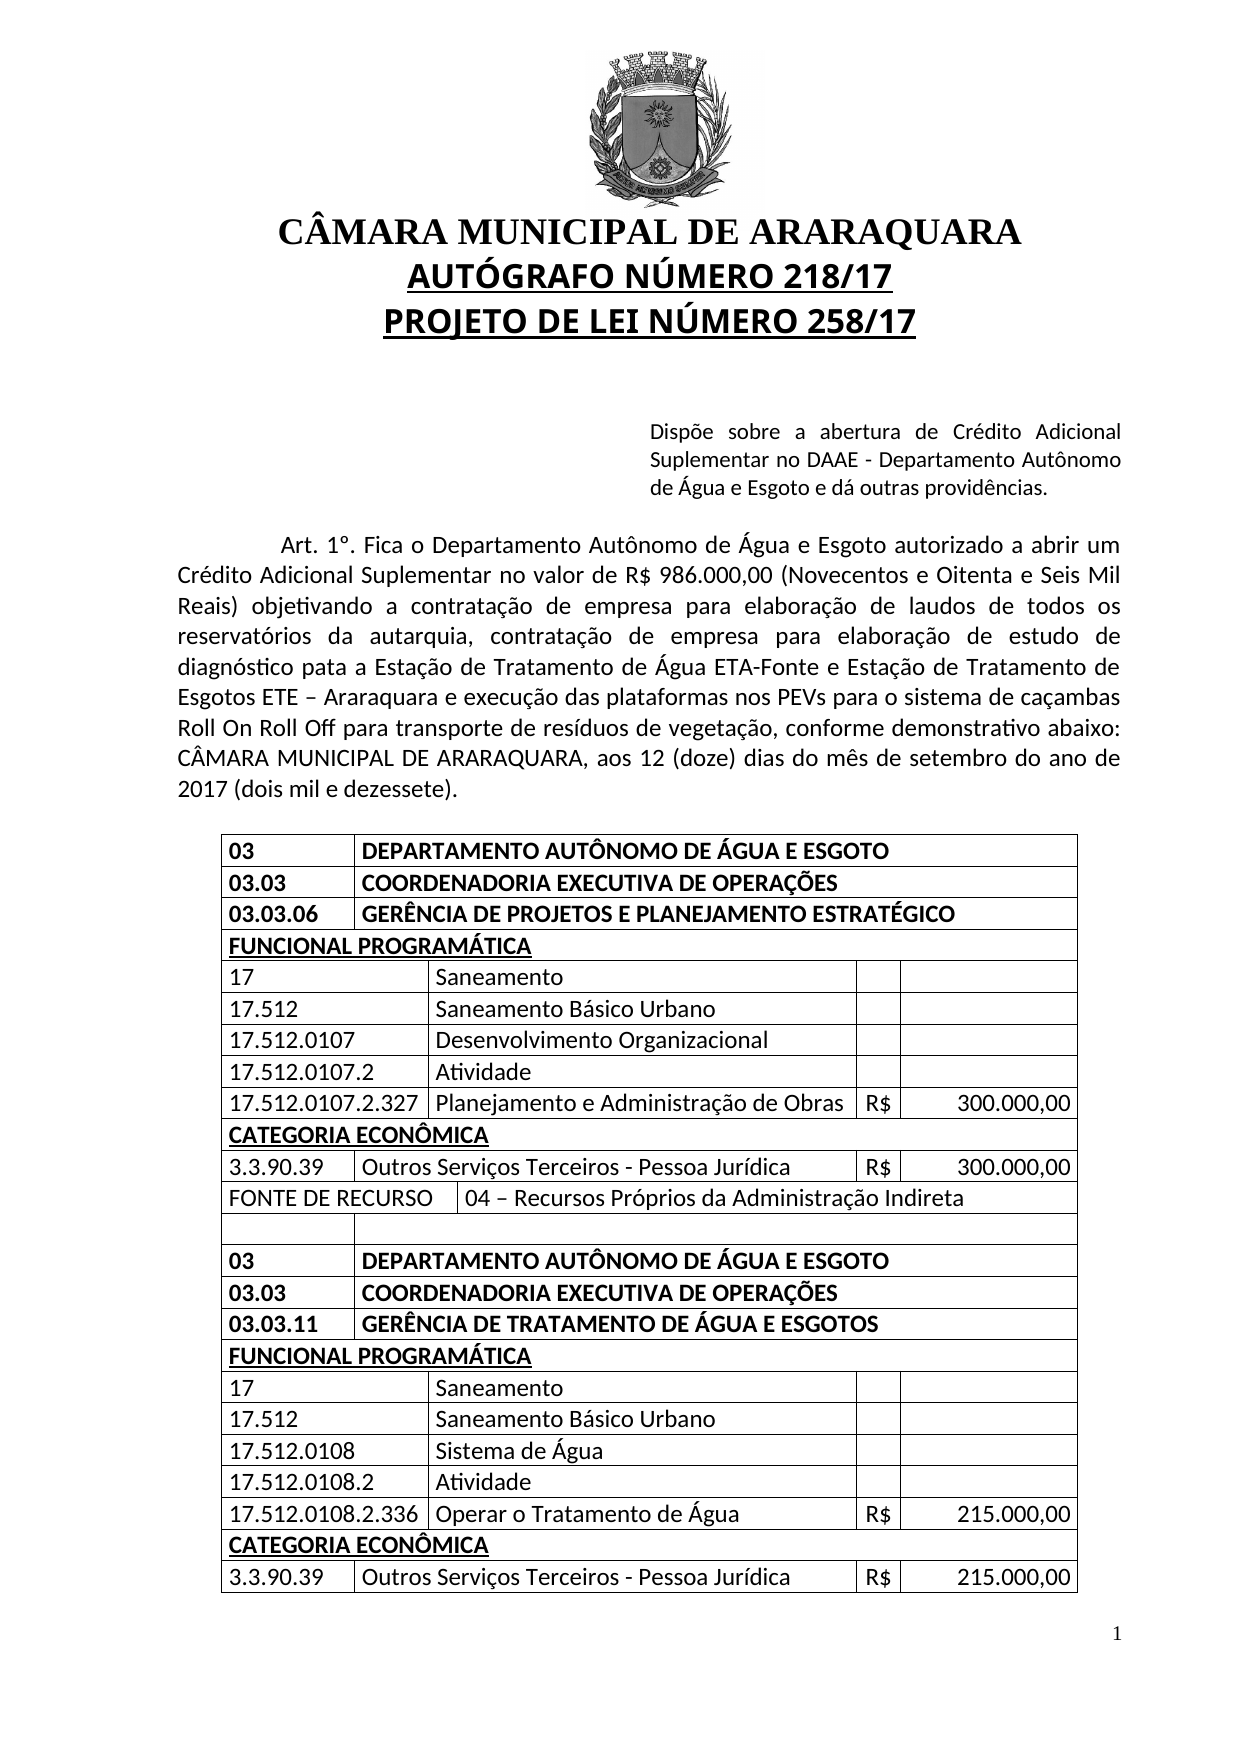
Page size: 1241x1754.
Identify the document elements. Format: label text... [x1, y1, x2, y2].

table_cell FUNCIONAL PROGRAMÁTICA [222, 930, 1077, 960]
table_cell Planejamento e Administração de Obras [429, 1088, 856, 1118]
table_cell [857, 1435, 900, 1465]
table_cell DEPARTAMENTO AUTÔNOMO DE ÁGUA E ESGOTO [355, 1245, 1077, 1276]
table_cell 300.000,00 [901, 1088, 1077, 1118]
table_cell 17.512.0107 [222, 1025, 428, 1055]
table_cell [901, 961, 1077, 992]
table_cell 17.512 [222, 1403, 428, 1434]
text CÂMARA MUNICIPAL DE ARARAQUARA [177, 209, 1122, 252]
table_cell Outros Serviços Terceiros - Pessoa Jurídica [355, 1151, 856, 1181]
table_cell 215.000,00 [901, 1561, 1077, 1592]
table_cell [901, 1403, 1077, 1434]
table_cell Saneamento Básico Urbano [429, 993, 856, 1023]
table_cell Atividade [429, 1056, 856, 1087]
table_cell [901, 1372, 1077, 1402]
table_cell R$ [857, 1561, 900, 1592]
table_cell [901, 1466, 1077, 1497]
table_cell 03.03.06 [222, 898, 354, 929]
table_cell [857, 1466, 900, 1497]
table_cell [857, 1056, 900, 1087]
table_cell [901, 993, 1077, 1023]
text PROJETO DE LEI NÚMERO 258/17 [177, 298, 1122, 343]
table_cell [222, 1214, 354, 1244]
table_cell Saneamento [429, 961, 856, 992]
table_cell CATEGORIA ECONÔMICA [222, 1119, 1077, 1150]
table_cell FONTE DE RECURSO [222, 1182, 457, 1213]
table_cell 17.512.0108.2.336 [222, 1498, 428, 1528]
table_cell CATEGORIA ECONÔMICA [222, 1530, 1077, 1560]
text Art. 1º. Fica o Departamento Autônomo de Água e Esgoto autorizado a abrir um Crédito Adicional Suplementar no valor de R$ 986.000,00 (Novecentos e Oitenta e Seis Mil Reais) objetivando a contratação de empresa para elaboração de laudos de todos os reservatórios da autarquia, contratação de empresa para elaboração de estudo de diagnóstico pata a Estação de Tratamento de Água ETA-Fonte e Estação de Tratamento de Esgotos ETE – Araraquara e execução das plataformas nos PEVs para o sistema de caçambas Roll On Roll Off para transporte de resíduos de vegetação, conforme demonstrativo abaixo: CÂMARA MUNICIPAL DE ARARAQUARA, aos 12 (doze) dias do mês de setembro do ano de 2017 (dois mil e dezessete). [177, 529, 1122, 803]
table_cell [901, 1056, 1077, 1087]
table_cell 215.000,00 [901, 1498, 1077, 1528]
table_cell 03 [222, 1245, 354, 1276]
table_cell 300.000,00 [901, 1151, 1077, 1181]
table_cell [857, 993, 900, 1023]
table_cell 17.512.0108.2 [222, 1466, 428, 1497]
table_cell 04 – Recursos Próprios da Administração Indireta [458, 1182, 1077, 1213]
table_cell R$ [857, 1151, 900, 1181]
table_cell R$ [857, 1498, 900, 1528]
table_cell [901, 1025, 1077, 1055]
table_cell [857, 961, 900, 992]
table_cell 17.512.0108 [222, 1435, 428, 1465]
table_cell 17 [222, 961, 428, 992]
table_cell [355, 1214, 1077, 1244]
table_cell COORDENADORIA EXECUTIVA DE OPERAÇÕES [355, 867, 1077, 897]
table_cell Outros Serviços Terceiros - Pessoa Jurídica [355, 1561, 856, 1592]
table_cell 3.3.90.39 [222, 1151, 354, 1181]
table_cell Saneamento [429, 1372, 856, 1402]
table_cell Sistema de Água [429, 1435, 856, 1465]
table_cell 17.512 [222, 993, 428, 1023]
table_cell 17 [222, 1372, 428, 1402]
table_cell 03.03 [222, 867, 354, 897]
table_cell Atividade [429, 1466, 856, 1497]
text Dispõe sobre a abertura de Crédito Adicional Suplementar no DAAE - Departamento Autônomo de Água e Esgoto e dá outras providências. [650, 417, 1122, 501]
table_cell [857, 1372, 900, 1402]
table_cell Desenvolvimento Organizacional [429, 1025, 856, 1055]
table_cell Saneamento Básico Urbano [429, 1403, 856, 1434]
table_cell COORDENADORIA EXECUTIVA DE OPERAÇÕES [355, 1277, 1077, 1307]
table_cell [901, 1435, 1077, 1465]
table_cell 3.3.90.39 [222, 1561, 354, 1592]
table_cell 03.03 [222, 1277, 354, 1307]
table_cell GERÊNCIA DE TRATAMENTO DE ÁGUA E ESGOTOS [355, 1309, 1077, 1339]
picture [585, 50, 766, 209]
table_cell 17.512.0107.2.327 [222, 1088, 428, 1118]
table_cell [857, 1403, 900, 1434]
table_cell FUNCIONAL PROGRAMÁTICA [222, 1340, 1077, 1371]
table_cell GERÊNCIA DE PROJETOS E PLANEJAMENTO ESTRATÉGICO [355, 898, 1077, 929]
table_cell R$ [857, 1088, 900, 1118]
table_cell 03.03.11 [222, 1309, 354, 1339]
table_header DEPARTAMENTO AUTÔNOMO DE ÁGUA E ESGOTO [355, 835, 1077, 866]
text AUTÓGRAFO NÚMERO 218/17 [177, 252, 1122, 298]
table_header 03 [222, 835, 354, 866]
table_cell 17.512.0107.2 [222, 1056, 428, 1087]
table_cell Operar o Tratamento de Água [429, 1498, 856, 1528]
table_cell [857, 1025, 900, 1055]
